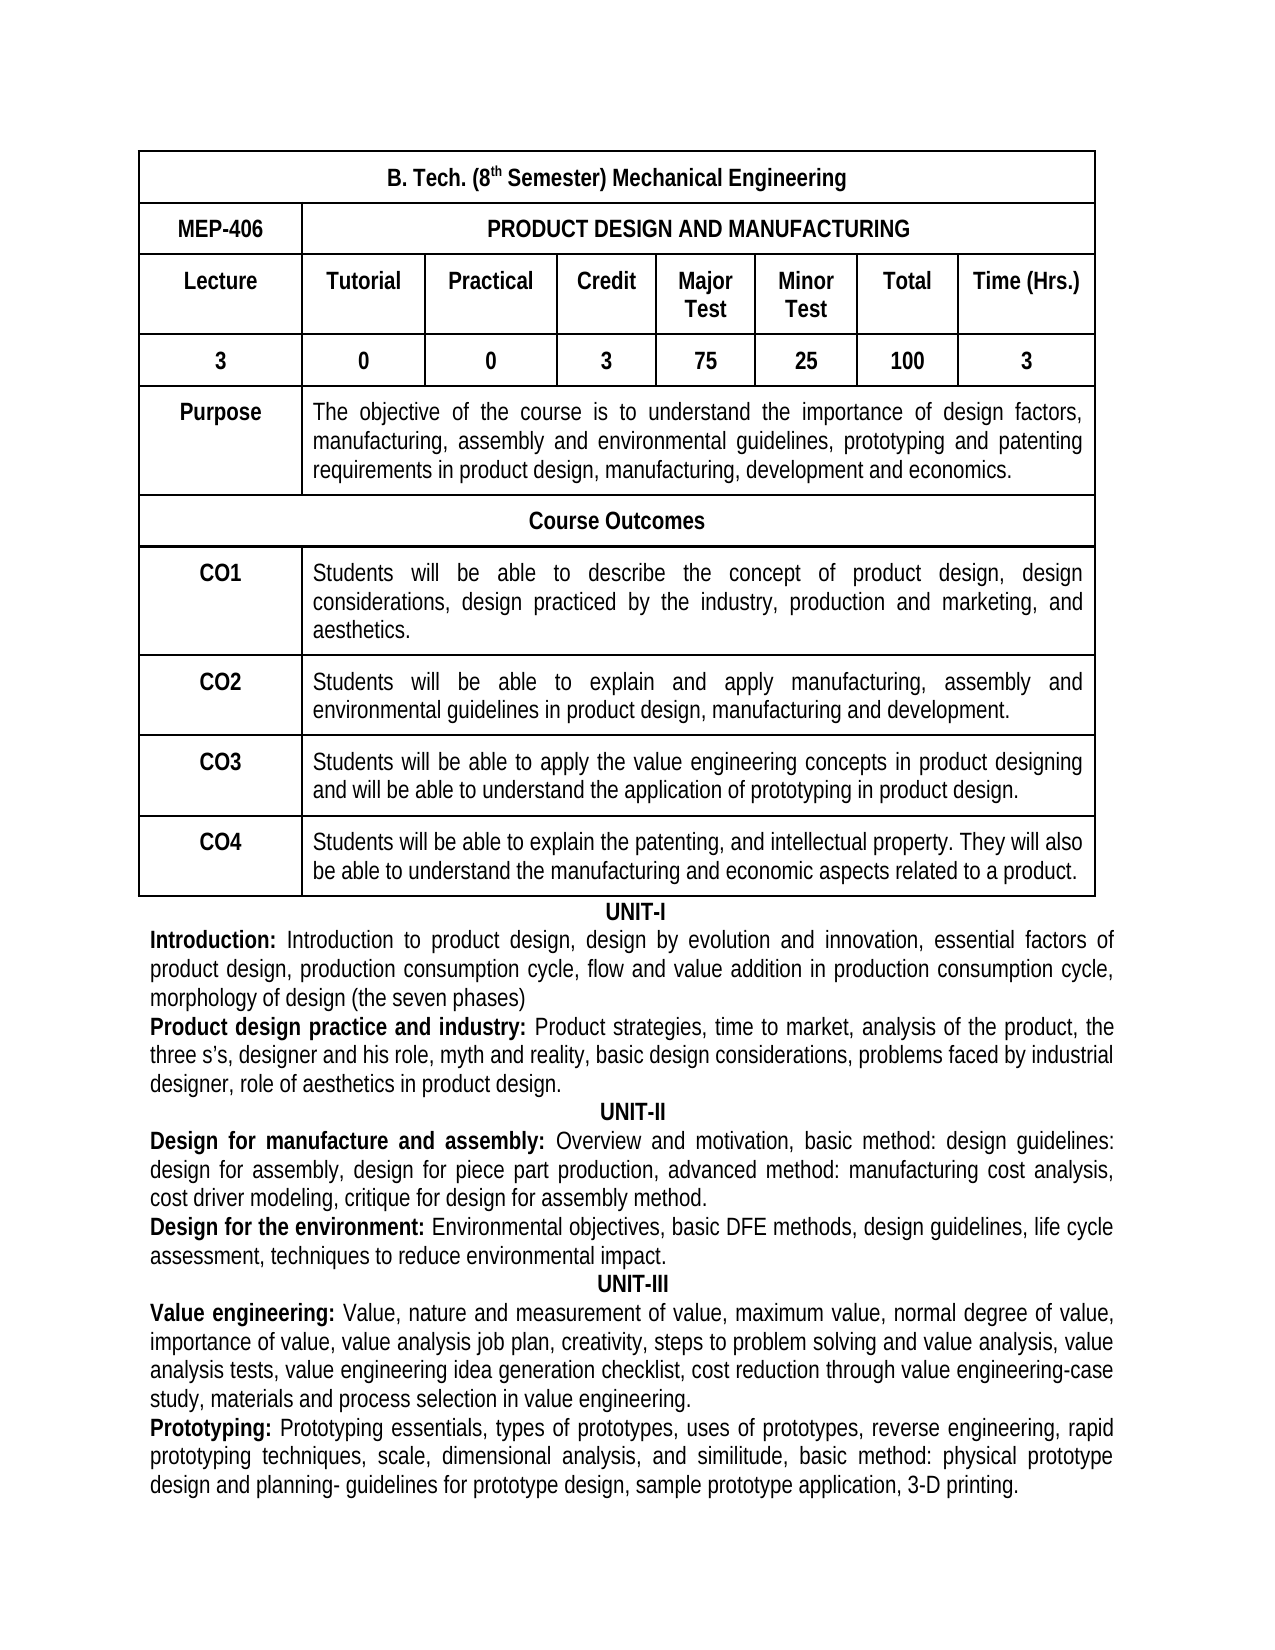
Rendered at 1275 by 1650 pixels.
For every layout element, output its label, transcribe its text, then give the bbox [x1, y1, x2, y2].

table_cell 25 [756, 335, 856, 385]
table_cell CO1 [140, 548, 301, 654]
table_cell Students will be able to apply the value engineering concepts in product designing and will be able to understand the application of prototyping in product design. [303, 736, 1094, 814]
text UNIT-I [150, 897, 1116, 926]
table_cell Lecture [140, 255, 301, 333]
table_cell Purpose [140, 387, 301, 494]
table_cell 100 [858, 335, 957, 385]
table_cell Practical [426, 255, 556, 333]
table_cell The objective of the course is to understand the importance of design factors, manufacturing, assembly and environmental guidelines, prototyping and patenting requirements in product design, manufacturing, development and economics. [303, 387, 1094, 494]
table_cell PRODUCT DESIGN AND MANUFACTURING [303, 204, 1094, 253]
table_cell CO4 [140, 817, 301, 895]
text UNIT-III [150, 1269, 1116, 1298]
table_cell Major Test [657, 255, 754, 333]
table_cell 75 [657, 335, 754, 385]
table_cell Course Outcomes [140, 496, 1094, 545]
table_cell 0 [303, 335, 424, 385]
text Value engineering: Value, nature and measurement of value, maximum value, normal degree of value, importance of value, value analysis job plan, creativity, steps to problem solving and value analysis, value analysis tests, value engineering idea generation checklist, cost reduction through value engineering-case study, materials and process selection in value engineering. [150, 1298, 1116, 1412]
text Prototyping: Prototyping essentials, types of prototypes, uses of prototypes, reverse engineering, rapid prototyping techniques, scale, dimensional analysis, and similitude, basic method: physical prototype design and planning- guidelines for prototype design, sample prototype application, 3-D printing. [150, 1412, 1116, 1498]
table_cell Minor Test [756, 255, 856, 333]
table_cell 0 [426, 335, 556, 385]
table_cell CO2 [140, 656, 301, 734]
table_cell Credit [558, 255, 655, 333]
table_cell 3 [959, 335, 1094, 385]
text UNIT-II [150, 1097, 1116, 1126]
table_cell Students will be able to explain and apply manufacturing, assembly and environmental guidelines in product design, manufacturing and development. [303, 656, 1094, 734]
table_cell Students will be able to describe the concept of product design, design considerations, design practiced by the industry, production and marketing, and aesthetics. [303, 548, 1094, 654]
table_cell MEP-406 [140, 204, 301, 253]
table_cell Time (Hrs.) [959, 255, 1094, 333]
table_cell Total [858, 255, 957, 333]
table_header B. Tech. (8th Semester) Mechanical Engineering [140, 152, 1094, 202]
text Introduction: Introduction to product design, design by evolution and innovation, essential factors of product design, production consumption cycle, flow and value addition in production consumption cycle, morphology of design (the seven phases) [150, 926, 1116, 1011]
text Product design practice and industry: Product strategies, time to market, analysis of the product, the three s’s, designer and his role, myth and reality, basic design considerations, problems faced by industrial designer, role of aesthetics in product design. [150, 1011, 1116, 1097]
table_cell Students will be able to explain the patenting, and intellectual property. They will also be able to understand the manufacturing and economic aspects related to a product. [303, 817, 1094, 895]
table_cell 3 [140, 335, 301, 385]
text Design for manufacture and assembly: Overview and motivation, basic method: design guidelines: design for assembly, design for piece part production, advanced method: manufacturing cost analysis, cost driver modeling, critique for design for assembly method. [150, 1126, 1116, 1212]
table_cell Tutorial [303, 255, 424, 333]
table_cell 3 [558, 335, 655, 385]
text Design for the environment: Environmental objectives, basic DFE methods, design guidelines, life cycle assessment, techniques to reduce environmental impact. [150, 1212, 1116, 1269]
table_cell CO3 [140, 736, 301, 814]
